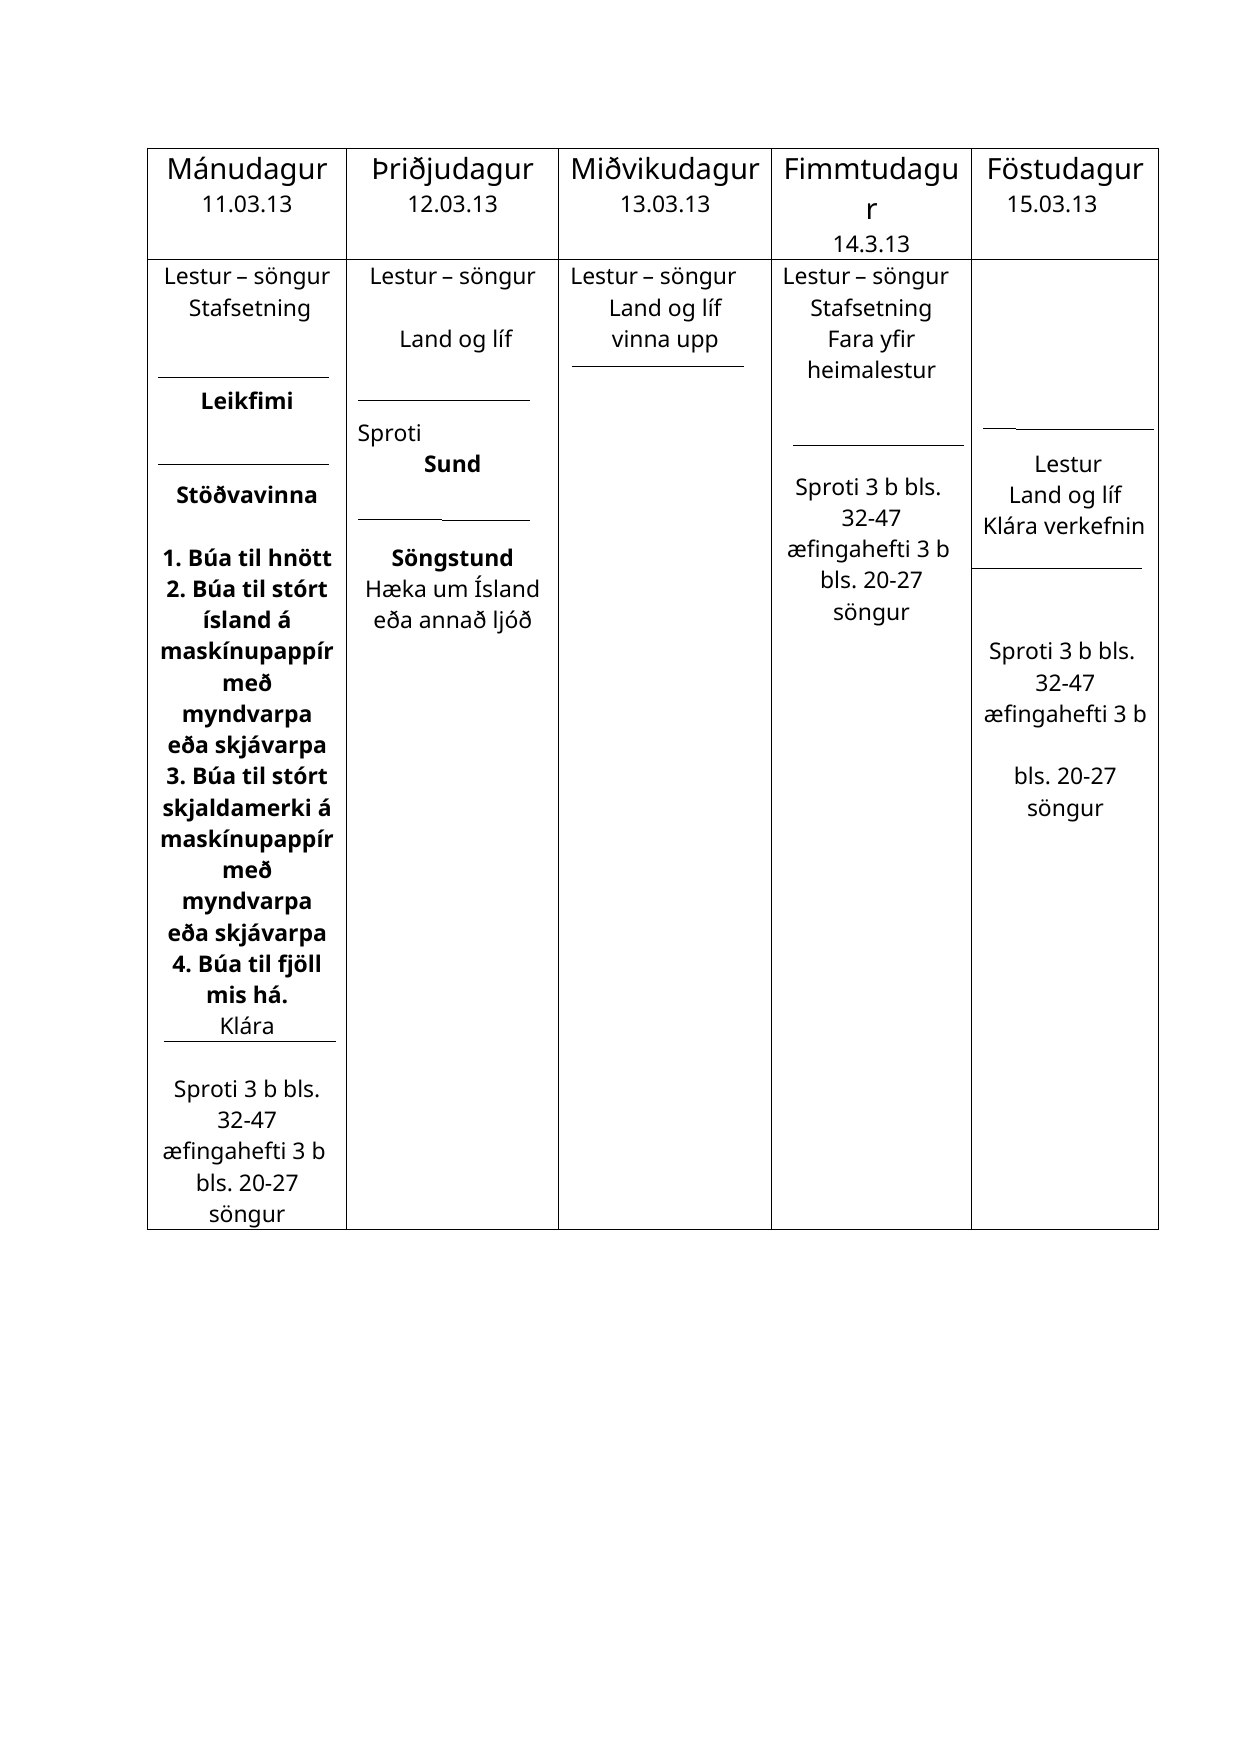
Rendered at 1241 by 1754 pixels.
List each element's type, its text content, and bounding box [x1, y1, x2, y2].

table_header Föstudagur 15.03.13 [972, 149, 1158, 259]
table_header Miðvikudagur 13.03.13 [559, 149, 771, 259]
table_cell Lestur Land og líf Klára verkefnin Sproti 3 b bls. 32-47 æfingahefti 3 b bls. 20-27 söngur [972, 260, 1158, 1229]
table_cell Lestur – söngur Stafsetning Leikfimi Stöðvavinna 1. Búa til hnött 2. Búa til stórt ísland á maskínupappír með myndvarpa eða skjávarpa 3. Búa til stórt skjaldamerki á maskínupappír með myndvarpa eða skjávarpa 4. Búa til fjöll mis há. Klára Sproti 3 b bls. 32-47 æfingahefti 3 b bls. 20-27 söngur [148, 260, 346, 1229]
table_header Fimmtudagur 14.3.13 [772, 149, 971, 259]
table_header Þriðjudagur 12.03.13 [347, 149, 558, 259]
table_header Mánudagur 11.03.13 [148, 149, 346, 259]
table_cell Lestur – söngur Land og líf vinna upp [559, 260, 771, 1229]
table_cell Lestur – söngur Land og líf Sproti Sund Söngstund Hæka um Ísland eða annað ljóð [347, 260, 558, 1229]
table_cell Lestur – söngur Stafsetning Fara yfir heimalestur Sproti 3 b bls. 32-47 æfingahefti 3 b bls. 20-27 söngur [772, 260, 971, 1229]
